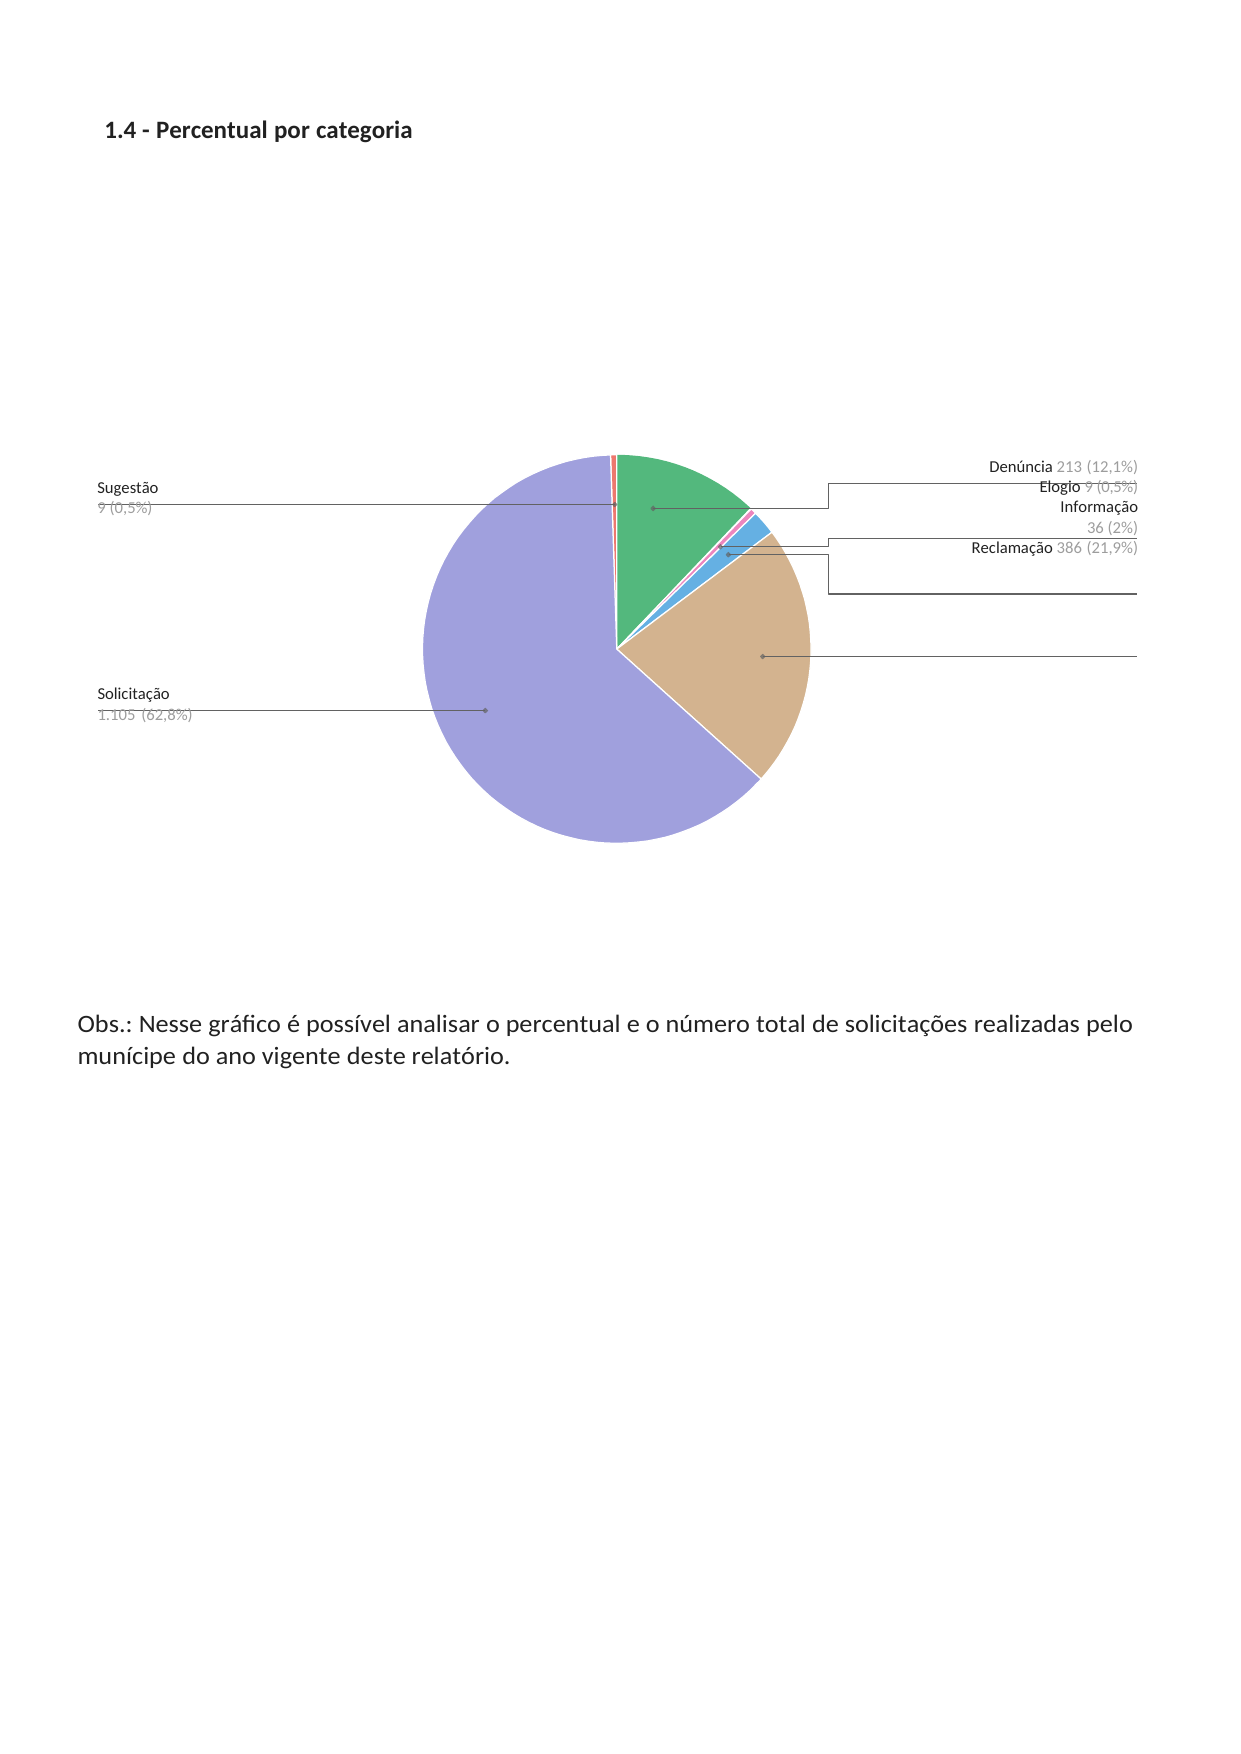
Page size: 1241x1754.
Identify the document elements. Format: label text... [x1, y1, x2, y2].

text Obs.: Nesse gráfico é possível analisar o percentual e o número total de solicitações realizadas pelo munícipe do ano vigente deste relatório. [77, 1008, 1157, 1071]
subtitle 1.4 - Percentual por categoria [67, 114, 1176, 144]
